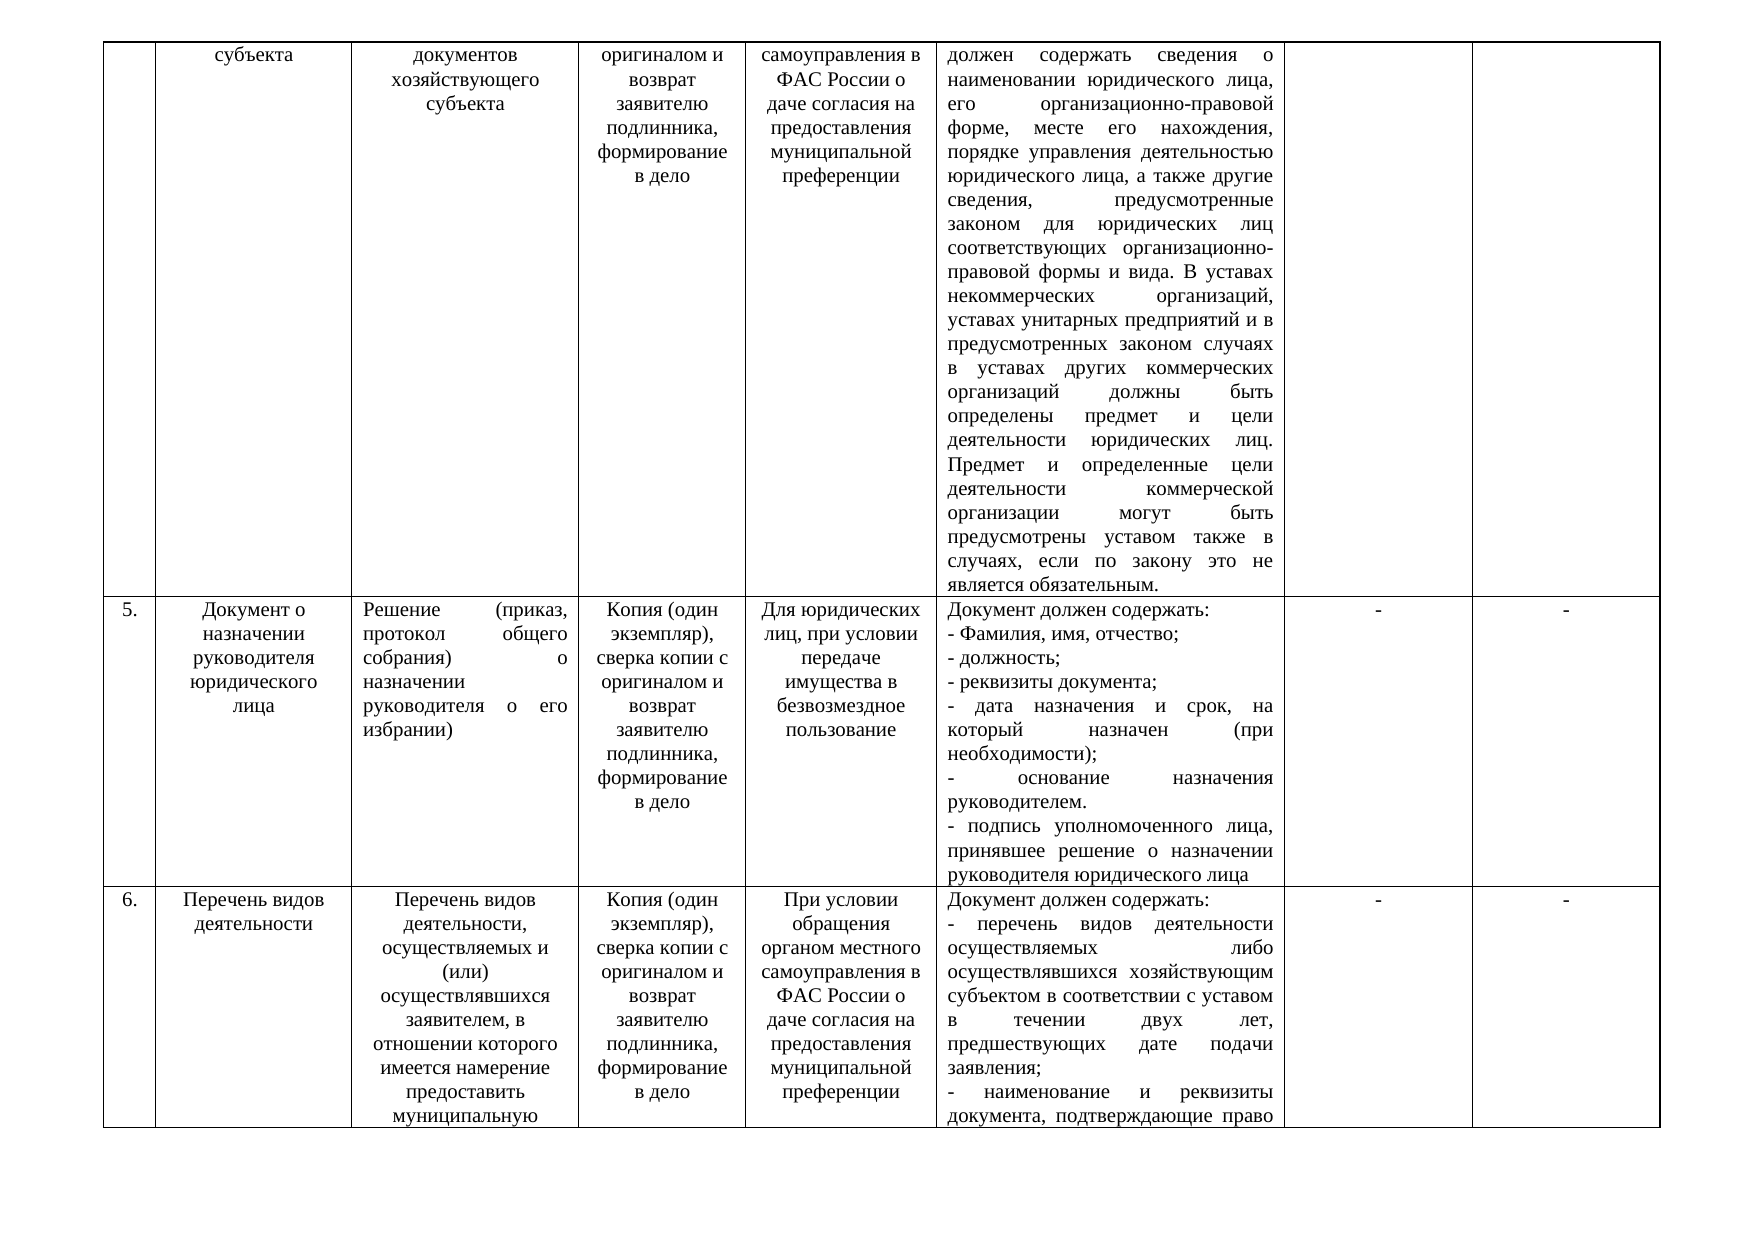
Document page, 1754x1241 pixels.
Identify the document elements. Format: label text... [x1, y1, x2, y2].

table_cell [937, 43, 1284, 596]
table_cell Решение (приказ, протокол общего собрания) о назначении руководителя о его избрании) [352, 597, 578, 886]
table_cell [352, 43, 578, 596]
table_cell Для юридических лиц, при условии передаче имущества в безвозмездное пользование [746, 597, 936, 886]
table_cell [156, 887, 351, 1127]
table_cell 5. [104, 597, 155, 886]
table_cell - [1285, 597, 1472, 886]
table_cell - [1473, 597, 1659, 886]
table_cell - [1473, 43, 1659, 596]
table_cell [352, 887, 578, 1127]
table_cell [579, 887, 745, 1127]
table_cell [156, 43, 351, 596]
table_cell 6. [104, 887, 155, 1127]
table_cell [746, 43, 936, 596]
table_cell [937, 887, 1284, 1127]
table_cell - [1285, 43, 1472, 596]
table_cell Копия (один экземпляр), сверка копии с оригиналом и возврат заявителю подлинника, формирование в дело [579, 597, 745, 886]
table_cell - [1473, 887, 1659, 1127]
table_cell 4. [104, 43, 155, 596]
table_cell - [1285, 887, 1472, 1127]
table_cell Документ о назначении руководителя юридического лица [156, 597, 351, 886]
table_cell Документ должен содержать: - Фамилия, имя, отчество; - должность; - реквизиты документа; - дата назначения и срок, на который назначен (при необходимости); - основание назначения руководителем. - подпись уполномоченного лица, принявшее решение о назначении руководителя юридического лица [937, 597, 1284, 886]
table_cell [746, 887, 936, 1127]
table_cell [579, 43, 745, 596]
